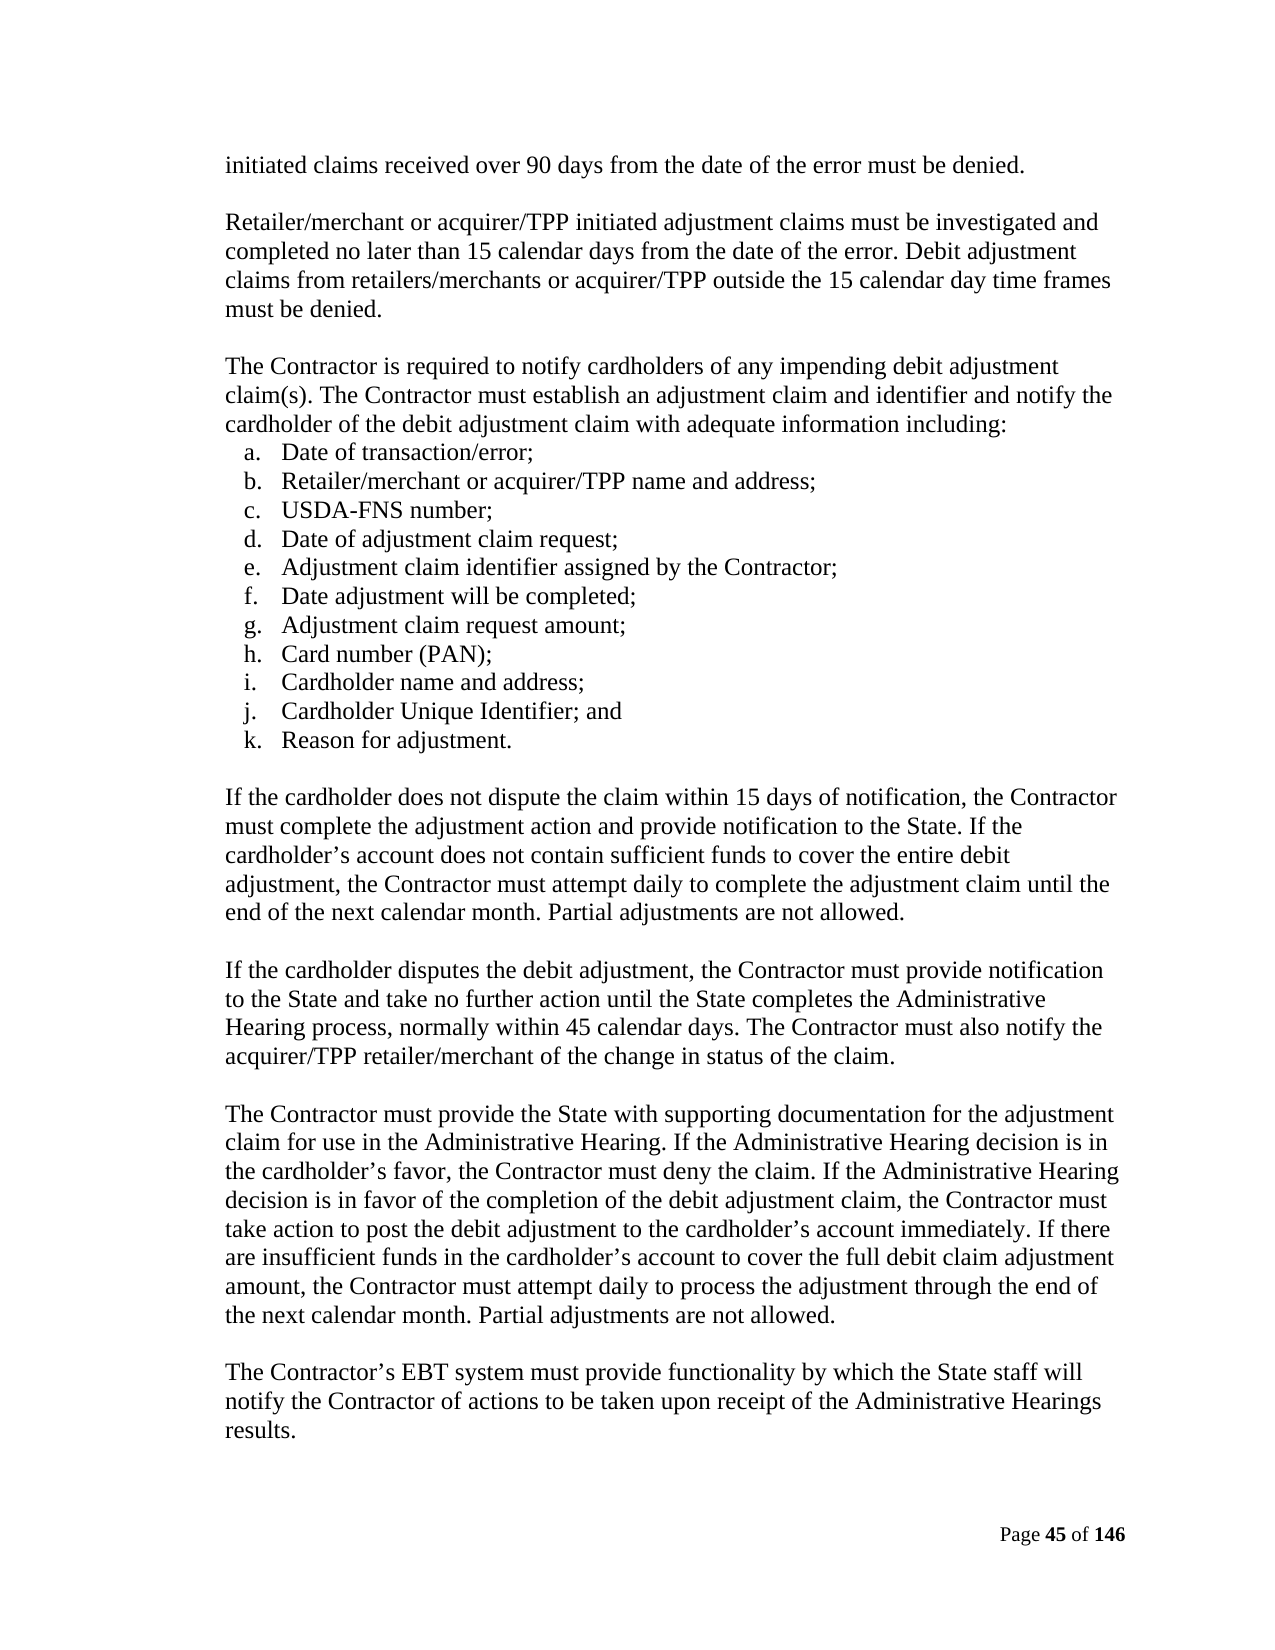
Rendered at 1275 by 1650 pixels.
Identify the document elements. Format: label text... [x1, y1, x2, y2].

list Date of adjustment claim request; [244, 524, 1125, 552]
text The Contractor’s EBT system must provide functionality by which the State staff will notify the Contractor of actions to be taken upon receipt of the Administrative Hearings results. [225, 1357, 1125, 1444]
text If the cardholder does not dispute the claim within 15 days of notification, the Contractor must complete the adjustment action and provide notification to the State. If the cardholder’s account does not contain sufficient funds to cover the entire debit adjustment, the Contractor must attempt daily to complete the adjustment claim until the end of the next calendar month. Partial adjustments are not allowed. [225, 782, 1125, 926]
text The Contractor must provide the State with supporting documentation for the adjustment claim for use in the Administrative Hearing. If the Administrative Hearing decision is in the cardholder’s favor, the Contractor must deny the claim. If the Administrative Hearing decision is in favor of the completion of the debit adjustment claim, the Contractor must take action to post the debit adjustment to the cardholder’s account immediately. If there are insufficient funds in the cardholder’s account to cover the full debit claim adjustment amount, the Contractor must attempt daily to process the adjustment through the end of the next calendar month. Partial adjustments are not allowed. [225, 1099, 1125, 1329]
list Date of transaction/error; [244, 437, 1125, 466]
text Retailer/merchant or acquirer/TPP initiated adjustment claims must be investigated and completed no later than 15 calendar days from the date of the error. Debit adjustment claims from retailers/merchants or acquirer/TPP outside the 15 calendar day time frames must be denied. [225, 207, 1125, 322]
list Adjustment claim request amount; [244, 610, 1125, 639]
list Retailer/merchant or acquirer/TPP name and address; [244, 466, 1125, 495]
list Cardholder Unique Identifier; and [244, 696, 1125, 725]
list USDA-FNS number; [244, 495, 1125, 524]
text If the cardholder disputes the debit adjustment, the Contractor must provide notification to the State and take no further action until the State completes the Administrative Hearing process, normally within 45 calendar days. The Contractor must also notify the acquirer/TPP retailer/merchant of the change in status of the claim. [225, 955, 1125, 1070]
list Cardholder name and address; [244, 667, 1125, 696]
list Adjustment claim identifier assigned by the Contractor; [244, 552, 1125, 581]
list Reason for adjustment. [244, 725, 1125, 754]
text The Contractor is required to notify cardholders of any impending debit adjustment claim(s). The Contractor must establish an adjustment claim and identifier and notify the cardholder of the debit adjustment claim with adequate information including: [225, 351, 1125, 437]
list Date adjustment will be completed; [244, 581, 1125, 610]
list Card number (PAN); [244, 639, 1125, 667]
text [225, 150, 1125, 179]
